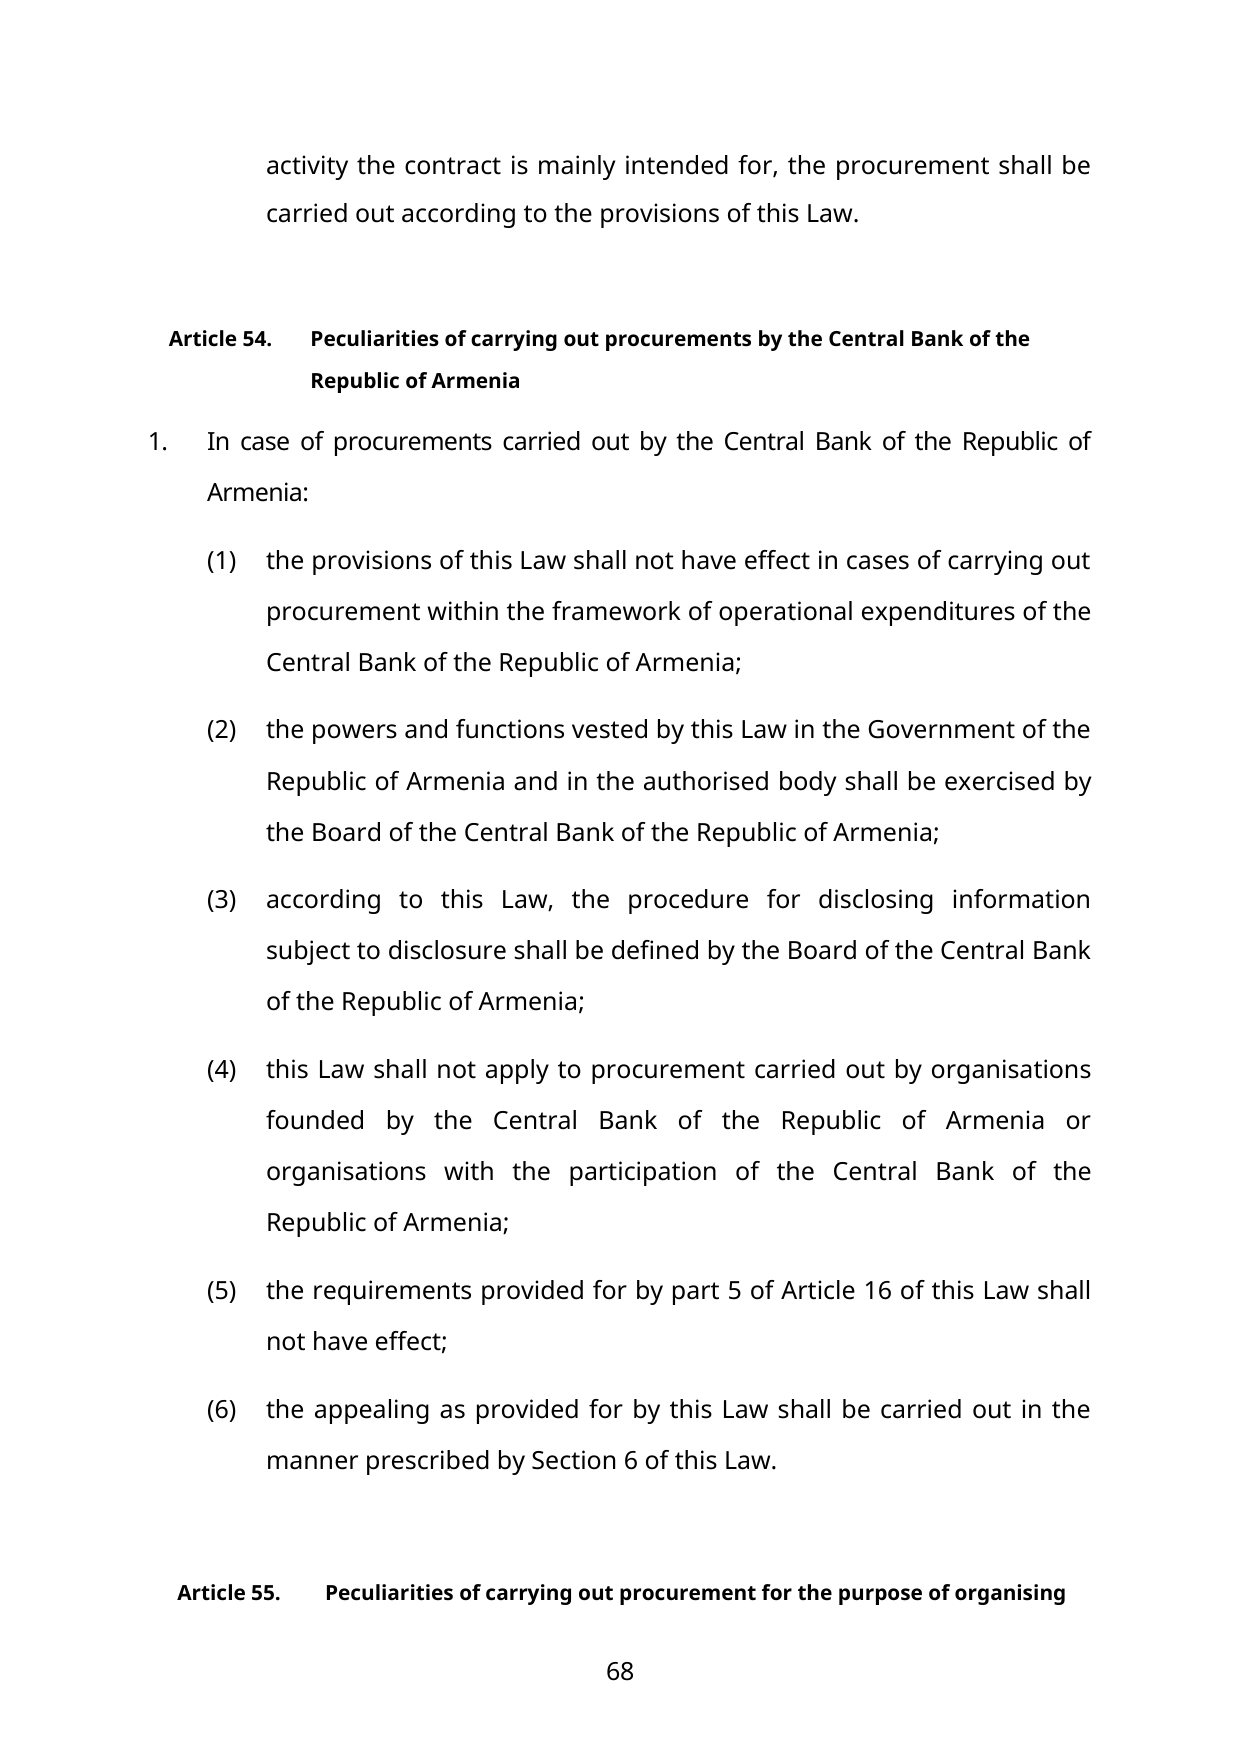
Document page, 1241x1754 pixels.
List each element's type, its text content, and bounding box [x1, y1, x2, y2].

text (2) the powers and functions vested by this Law in the Government of the Republic of Armenia and in the authorised body shall be exercised by the Board of the Central Bank of the Republic of Armenia; [207, 712, 1092, 848]
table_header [314, 1578, 1082, 1606]
text (6) the appealing as provided for by this Law shall be carried out in the manner prescribed by Section 6 of this Law. [207, 1391, 1092, 1476]
table_header Article 55. [136, 1578, 314, 1606]
text 1. In case of procurements carried out by the Central Bank of the Republic of Armenia: [148, 423, 1092, 509]
text (1) the provisions of this Law shall not have effect in cases of carrying out procurement within the framework of operational expenditures of the Central Bank of the Republic of Armenia; [207, 542, 1092, 678]
text (3) according to this Law, the procedure for disclosing information subject to disclosure shall be defined by the Board of the Central Bank of the Republic of Armenia; [207, 882, 1092, 1018]
text (5) the requirements provided for by part 5 of Article 16 of this Law shall not have effect; [207, 1272, 1092, 1358]
table_header Peculiarities of carrying out procurements by the Central Bank of the Republic of Armenia [299, 324, 1089, 423]
text (4) this Law shall not apply to procurement carried out by organisations founded by the Central Bank of the Republic of Armenia or organisations with the participation of the Central Bank of the Republic of Armenia; [207, 1052, 1092, 1239]
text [207, 148, 1092, 229]
table_header Article 54. [136, 324, 299, 423]
